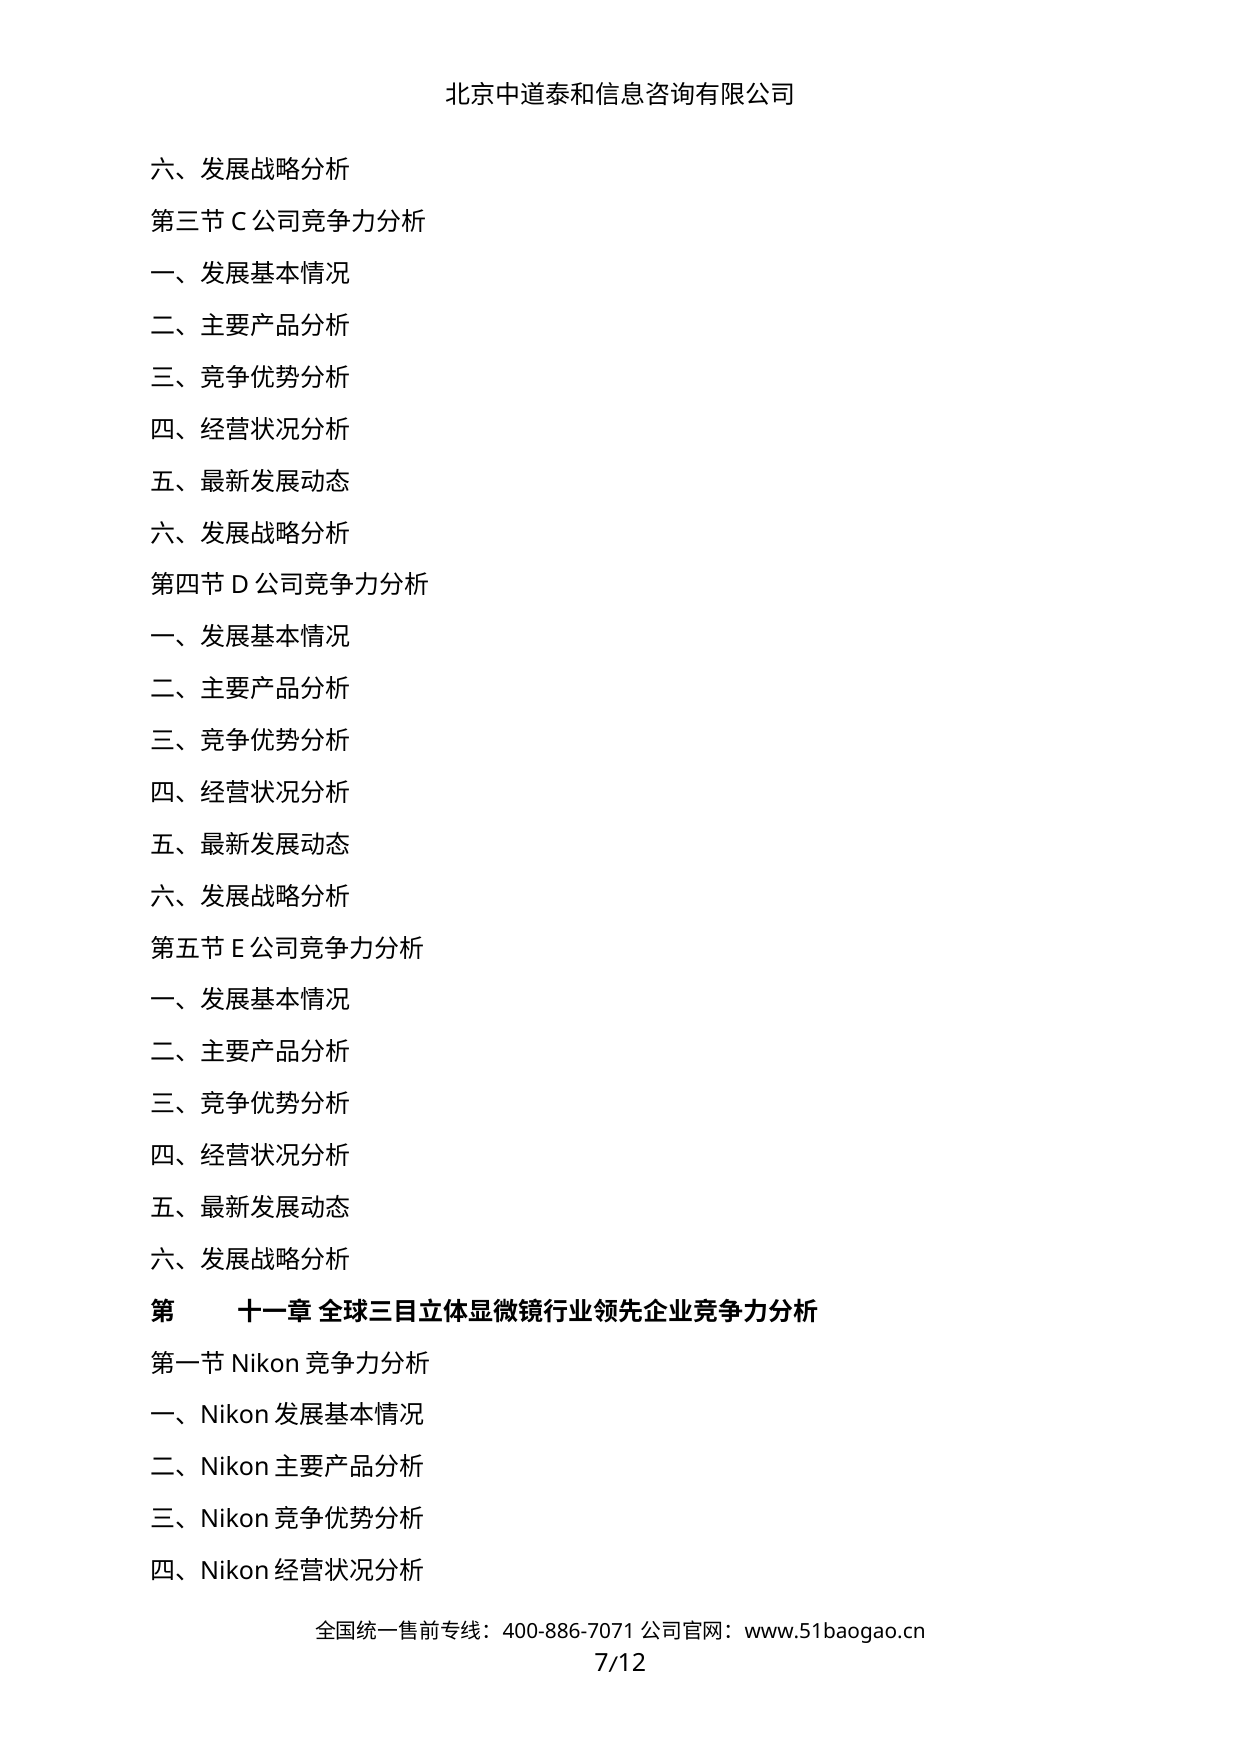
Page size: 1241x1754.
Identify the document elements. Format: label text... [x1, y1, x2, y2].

text 一、发展基本情况 [150, 254, 1090, 290]
text 第四节 D公司竞争力分析 [150, 565, 1090, 601]
text 四、Nikon经营状况分析 [150, 1551, 1090, 1587]
text 六、发展战略分析 [150, 1239, 1090, 1276]
text 第 十一章 全球三目立体显微镜行业领先企业竞争力分析 [150, 1291, 1090, 1327]
text 一、发展基本情况 [150, 617, 1090, 653]
text 三、竞争优势分析 [150, 357, 1090, 394]
text 四、经营状况分析 [150, 1136, 1090, 1172]
text 三、Nikon竞争优势分析 [150, 1499, 1090, 1535]
text 六、发展战略分析 [150, 513, 1090, 549]
text 五、最新发展动态 [150, 824, 1090, 861]
text 二、主要产品分析 [150, 1032, 1090, 1068]
text 四、经营状况分析 [150, 772, 1090, 809]
text 四、经营状况分析 [150, 409, 1090, 446]
text 五、最新发展动态 [150, 461, 1090, 497]
text 一、发展基本情况 [150, 980, 1090, 1016]
text 第三节 C公司竞争力分析 [150, 202, 1090, 238]
text 五、最新发展动态 [150, 1187, 1090, 1224]
text 六、发展战略分析 [150, 876, 1090, 912]
text 三、竞争优势分析 [150, 721, 1090, 757]
text 六、发展战略分析 [150, 150, 1090, 186]
text 二、Nikon主要产品分析 [150, 1447, 1090, 1483]
text 三、竞争优势分析 [150, 1084, 1090, 1120]
text 第一节 Nikon竞争力分析 [150, 1343, 1090, 1379]
text 二、主要产品分析 [150, 306, 1090, 342]
text 一、Nikon发展基本情况 [150, 1395, 1090, 1431]
text 二、主要产品分析 [150, 669, 1090, 705]
text 第五节 E公司竞争力分析 [150, 928, 1090, 964]
